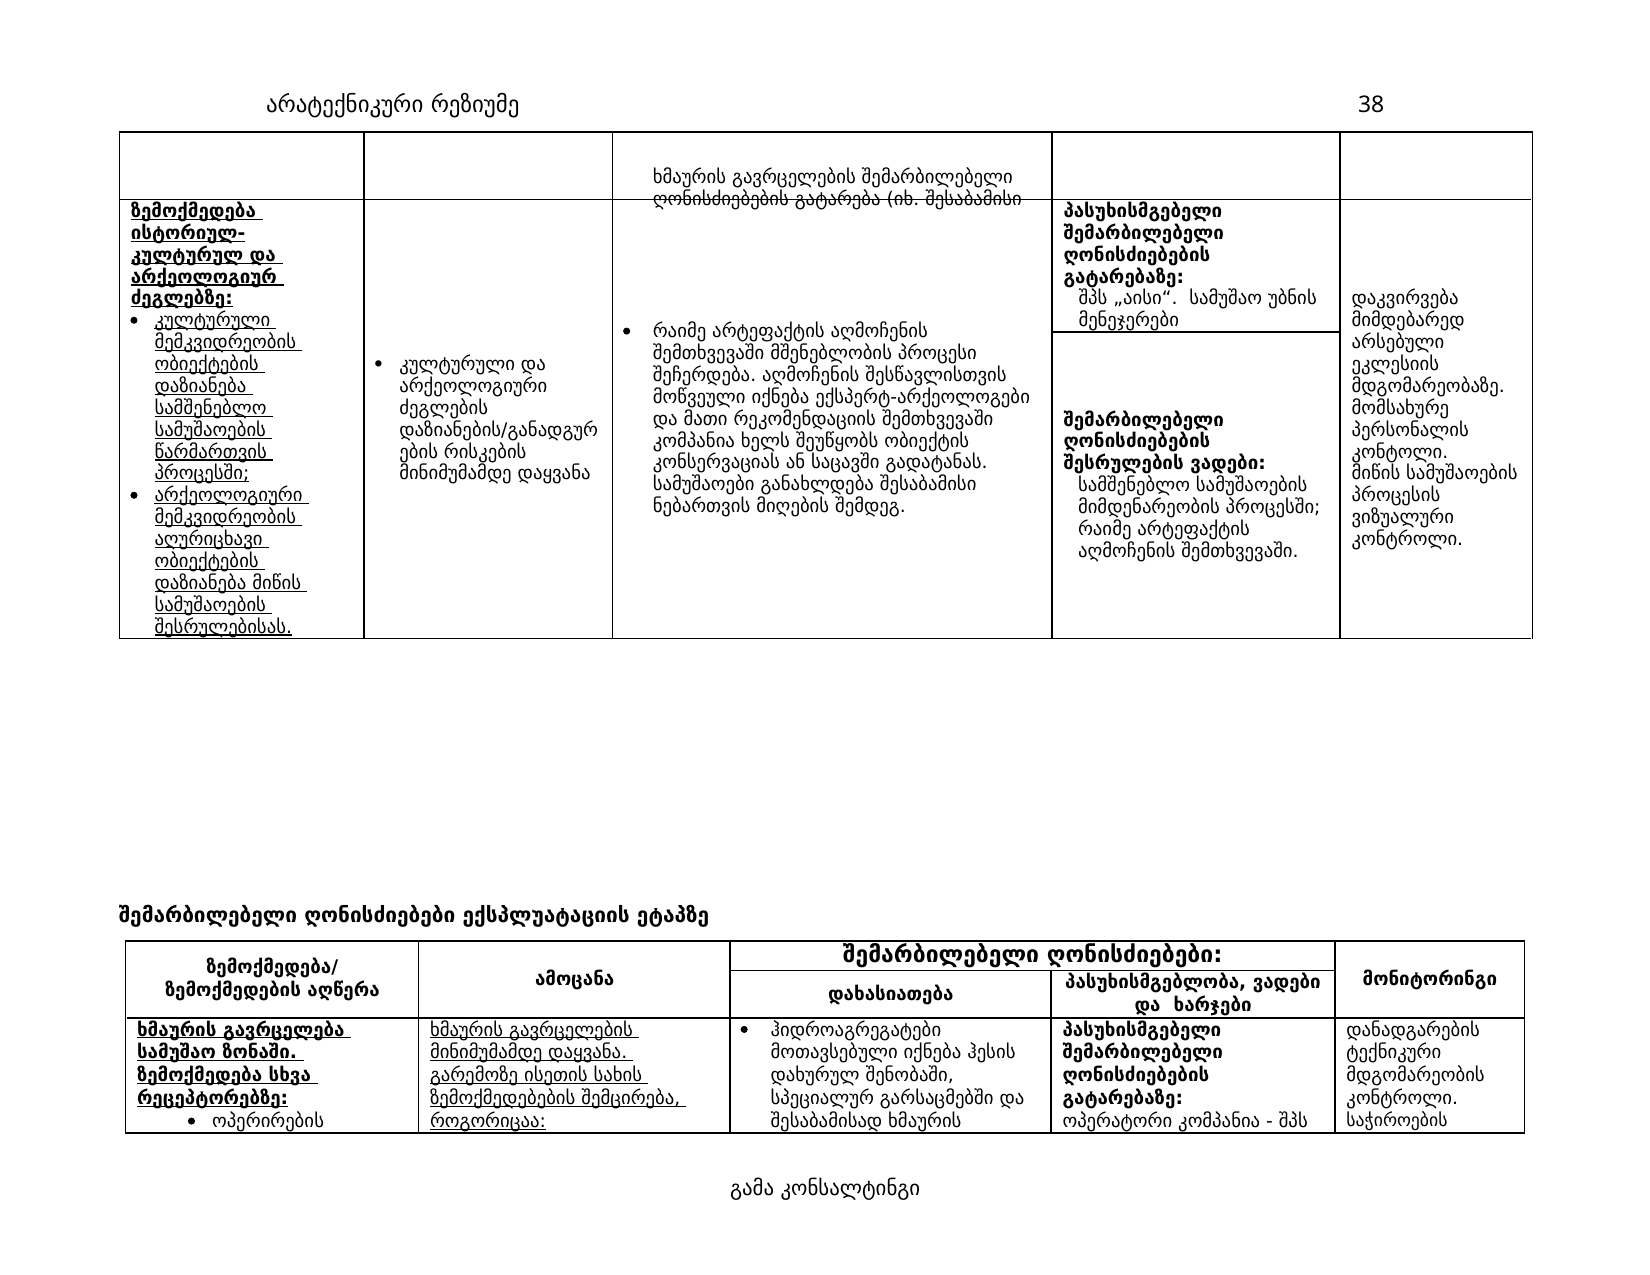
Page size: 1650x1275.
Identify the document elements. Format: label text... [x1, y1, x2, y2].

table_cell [1336, 1019, 1524, 1132]
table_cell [126, 1018, 418, 1132]
table_header ამოცანა [419, 942, 729, 1017]
text შემარბილებელი ღონისძიებები ექსპლუატაციის ეტაპზე [118, 903, 1531, 927]
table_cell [419, 1019, 729, 1132]
table_header შემარბილებელი ღონისძიებები: [731, 942, 1334, 969]
table_cell რაიმე არტეფაქტის აღმოჩენის შემთხვევაში მშენებლობის პროცესი შეჩერდება. აღმოჩენის შესწავლისთვის მოწვეული იქნება ექსპერტ-არქეოლოგები და მათი რეკომენდაციის შემთხვევაში კომპანია ხელს შეუწყობს ობიექტის კონსერვაციას ან საცავში გადატანას. სამუშაოები განახლდება შესაბამისი ნებართვის მიღების შემდეგ. [613, 200, 1051, 637]
table_cell პასუხისმგებლობა, ვადები და ხარჯები [1052, 971, 1334, 1017]
table_header მონიტორინგი [1336, 942, 1524, 1017]
table_cell ზემოქმედება ისტორიულ-კულტურულ და არქეოლოგიურ ძეგლებზე: კულტურული მემკვიდრეობის ობიექტების დაზიანება სამშენებლო სამუშაოების წარმართვის პროცესში; არქეოლოგიური მემკვიდრეობის აღურიცხავი ობიექტების დაზიანება მიწის სამუშაოების შესრულებისას. [120, 200, 363, 637]
table_cell დახასიათება [731, 971, 1050, 1017]
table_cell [1053, 133, 1339, 198]
table_header ზემოქმედება/ ზემოქმედების აღწერა [126, 942, 418, 1017]
table_cell დაკვირვება მიმდებარედ არსებული ეკლესიის მდგომარეობაზე. მომსახურე პერსონალის კონტოლი. მიწის სამუშაოების პროცესის ვიზუალური კონტროლი. [1341, 199, 1532, 637]
table_cell კულტურული და არქეოლოგიური ძეგლების დაზიანების/განადგურების რისკების მინიმუმამდე დაყვანა [365, 200, 612, 637]
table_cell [731, 1019, 1050, 1132]
table_cell პასუხისმგებელი შემარბილებელი ღონისძიებების გატარებაზე: შპს „აისი“. სამუშაო უბნის მენეჯერები [1053, 200, 1339, 331]
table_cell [1052, 1019, 1334, 1132]
table_cell შემარბილებელი ღონისძიებების შესრულების ვადები: სამშენებლო სამუშაოების მიმდენარეობის პროცესში; რაიმე არტეფაქტის აღმოჩენის შემთხვევაში. [1053, 333, 1339, 637]
